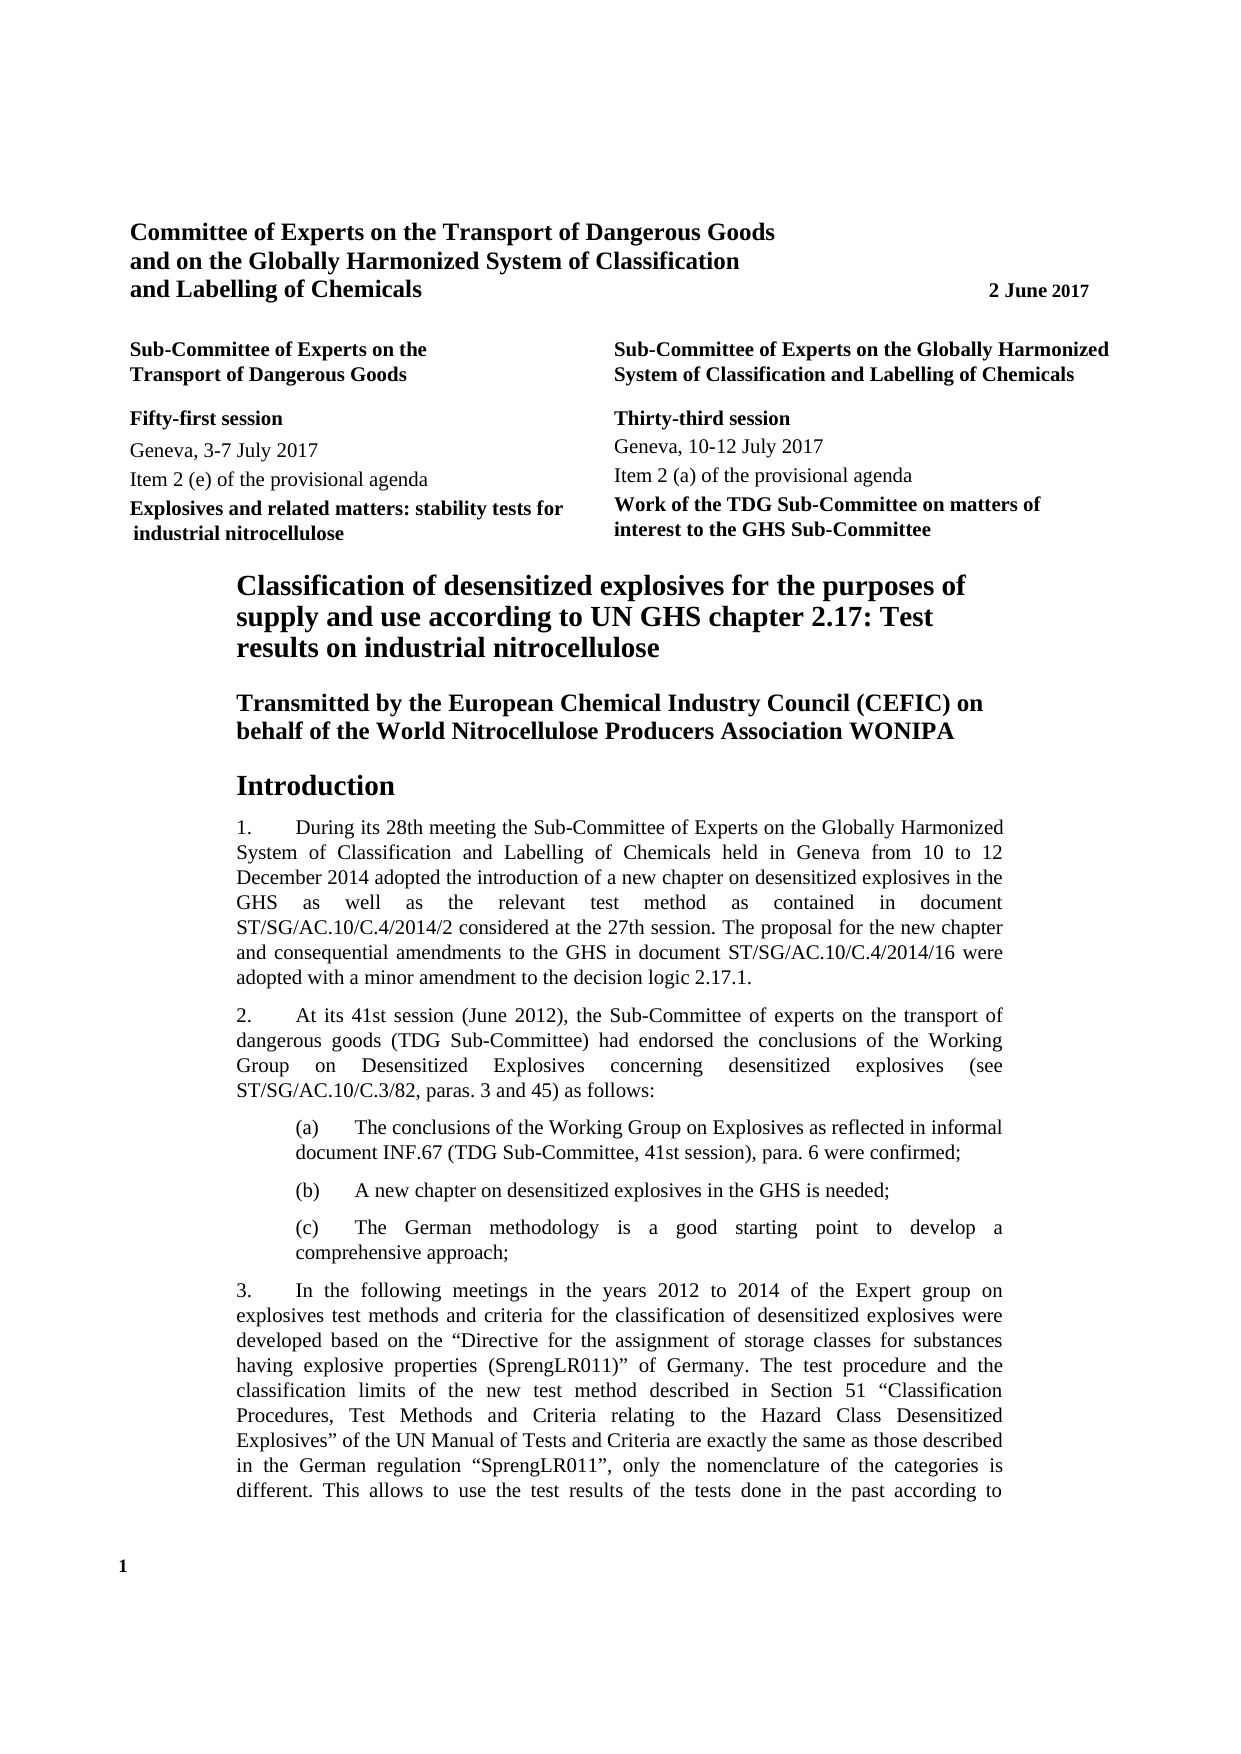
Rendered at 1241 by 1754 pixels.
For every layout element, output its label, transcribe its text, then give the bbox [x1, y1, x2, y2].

text Transmitted by the European Chemical Industry Council (CEFIC) on behalf of the World Nitrocellulose Producers Association WONIPA [118, 689, 1004, 745]
text (b) A new chapter on desensitized explosives in the GHS is needed; [295, 1177, 1004, 1202]
text (a) The conclusions of the Working Group on Explosives as reflected in informal document INF.67 (TDG Sub-Committee, 41st session), para. 6 were confirmed; [295, 1114, 1004, 1164]
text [236, 1277, 1004, 1502]
table_cell Sub-Committee of Experts on the Globally Harmonized System of Classification and Labelling of Chemicals [603, 318, 1123, 386]
table_cell Thirty-third session [603, 386, 1123, 430]
text (c) The German methodology is a good starting point to develop a comprehensive approach; [295, 1214, 1004, 1264]
text 1. During its 28th meeting the Sub-Committee of Experts on the Globally Harmonized System of Classification and Labelling of Chemicals held in Geneva from 10 to 12 December 2014 adopted the introduction of a new chapter on desensitized explosives in the GHS as well as the relevant test method as contained in document ST/SG/AC.10/C.4/2014/2 considered at the 27th session. The proposal for the new chapter and consequential amendments to the GHS in document ST/SG/AC.10/C.4/2014/16 were adopted with a minor amendment to the decision logic 2.17.1. [236, 814, 1004, 989]
table_header Committee of Experts on the Transport of Dangerous Goods and on the Globally Harmonized System of Classification and Labelling of Chemicals 2 June 2017 [118, 202, 1123, 318]
table_cell Fifty-first session [118, 386, 603, 430]
text Introduction [118, 770, 1004, 802]
text Classification of desensitized explosives for the purposes of supply and use according to UN GHS chapter 2.17: Test results on industrial nitrocellulose [118, 570, 1004, 664]
table_cell Geneva, 10-12 July 2017 Item 2 (a) of the provisional agenda Work of the TDG Sub-Committee on matters of interest to the GHS Sub-Committee [603, 430, 1123, 545]
table_cell Geneva, 3-7 July 2017 Item 2 (e) of the provisional agenda Explosives and related matters: stability tests for industrial nitrocellulose [118, 430, 603, 545]
text 2. At its 41st session (June 2012), the Sub-Committee of experts on the transport of dangerous goods (TDG Sub-Committee) had endorsed the conclusions of the Working Group on Desensitized Explosives concerning desensitized explosives (see ST/SG/AC.10/C.3/82, paras. 3 and 45) as follows: [236, 1002, 1004, 1102]
table_cell Sub-Committee of Experts on the Transport of Dangerous Goods [118, 318, 603, 386]
